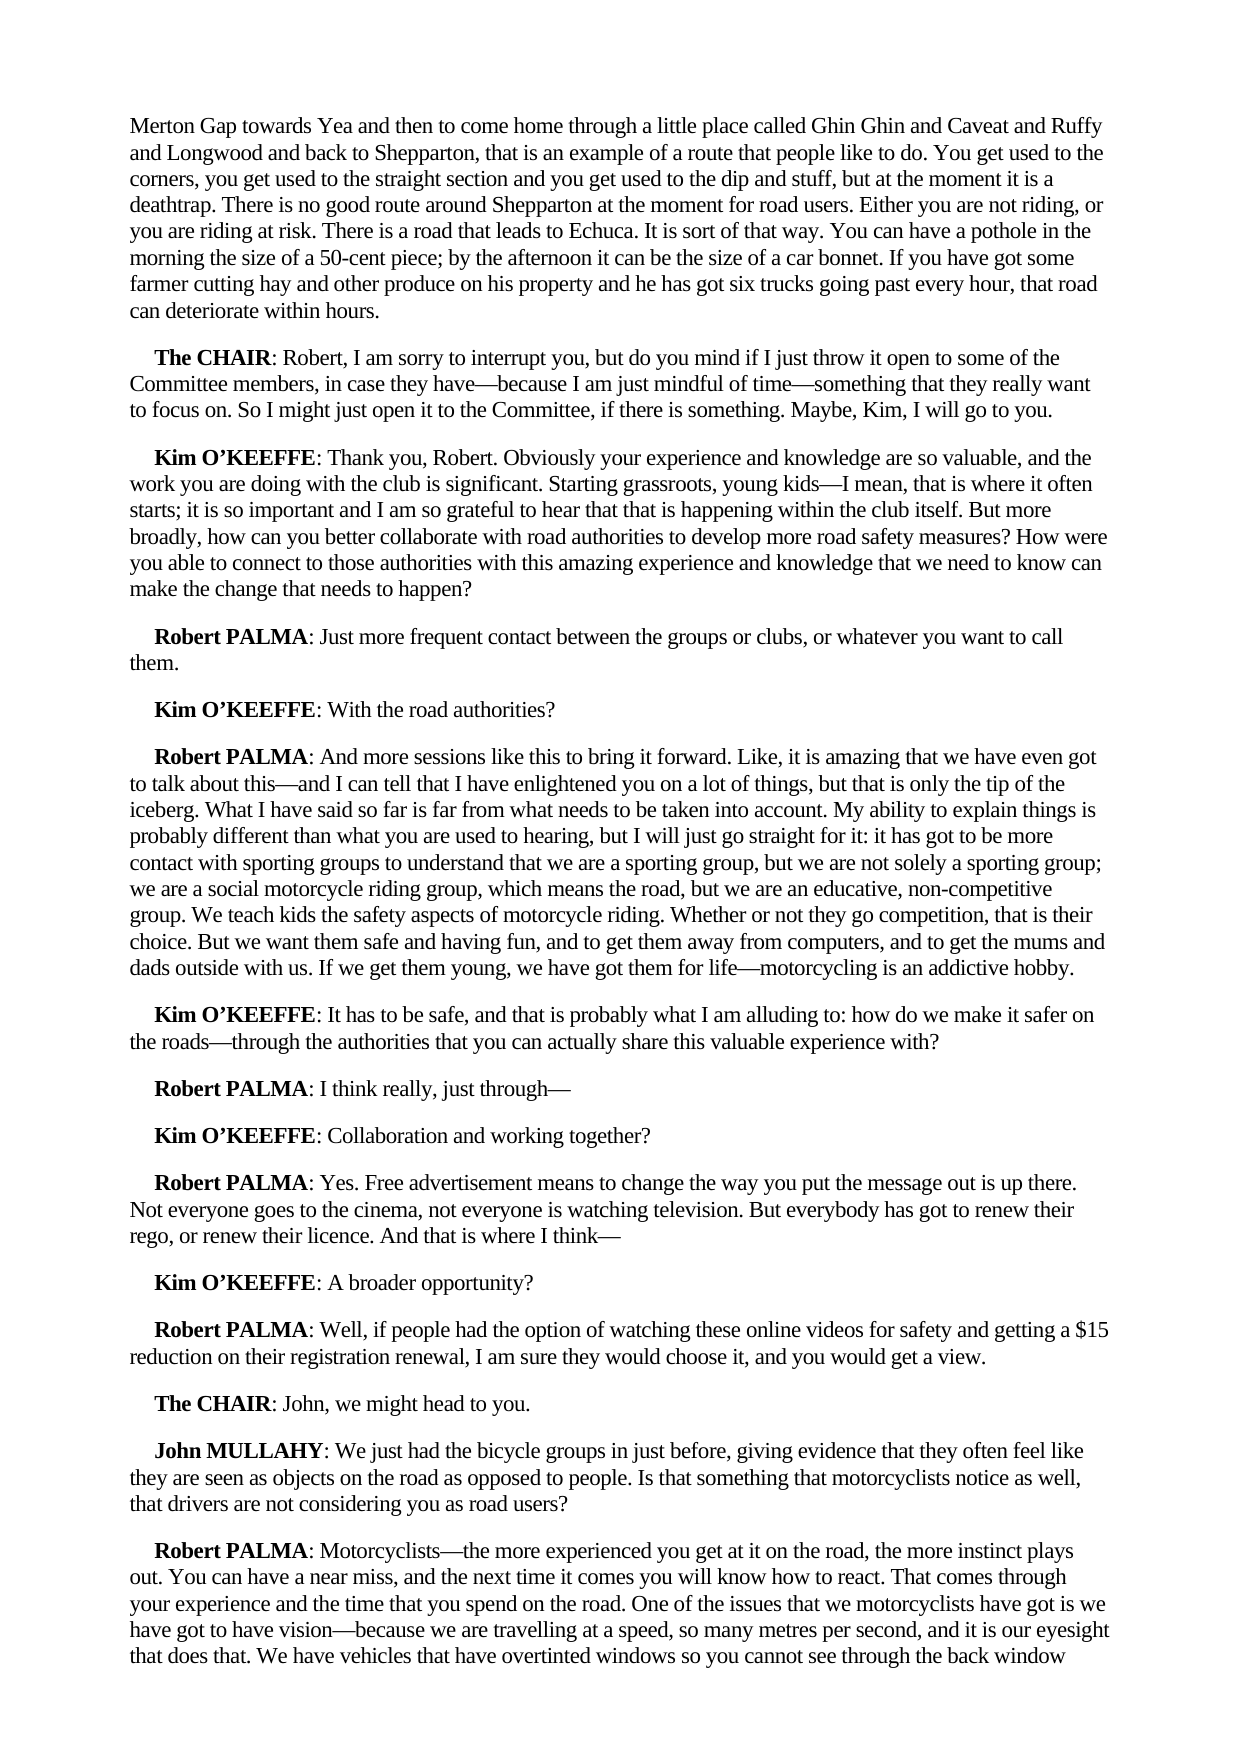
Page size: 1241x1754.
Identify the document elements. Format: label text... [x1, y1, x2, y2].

text Kim O’KEEFFE: Thank you, Robert. Obviously your experience and knowledge are so valuable, and the work you are doing with the club is significant. Starting grassroots, young kids—I mean, that is where it often starts; it is so important and I am so grateful to hear that that is happening within the club itself. But more broadly, how can you better collaborate with road authorities to develop more road safety measures? How were you able to connect to those authorities with this amazing experience and knowledge that we need to know can make the change that needs to happen? [129, 444, 1111, 602]
text Kim O’KEEFFE: It has to be safe, and that is probably what I am alluding to: how do we make it safer on the roads—through the authorities that you can actually share this valuable experience with? [129, 1001, 1111, 1054]
text Robert PALMA: Well, if people had the option of watching these online videos for safety and getting a $15 reduction on their registration renewal, I am sure they would choose it, and you would get a view. [129, 1316, 1111, 1369]
text Kim O’KEEFFE: Collaboration and working together? [129, 1122, 1111, 1148]
text The CHAIR: Robert, I am sorry to interrupt you, but do you mind if I just throw it open to some of the Committee members, in case they have—because I am just mindful of time—something that they really want to focus on. So I might just open it to the Committee, if there is something. Maybe, Kim, I will go to you. [129, 344, 1111, 423]
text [129, 1537, 1111, 1669]
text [129, 112, 1111, 323]
text John MULLAHY: We just had the bicycle groups in just before, giving evidence that they often feel like they are seen as objects on the road as opposed to people. Is that something that motorcyclists notice as well, that drivers are not considering you as road users? [129, 1437, 1111, 1516]
text Kim O’KEEFFE: A broader opportunity? [129, 1269, 1111, 1296]
text Robert PALMA: I think really, just through— [129, 1075, 1111, 1101]
text Kim O’KEEFFE: With the road authorities? [129, 696, 1111, 723]
text The CHAIR: John, we might head to you. [129, 1390, 1111, 1416]
text Robert PALMA: And more sessions like this to bring it forward. Like, it is amazing that we have even got to talk about this—and I can tell that I have enlightened you on a lot of things, but that is only the tip of the iceberg. What I have said so far is far from what needs to be taken into account. My ability to explain things is probably different than what you are used to hearing, but I will just go straight for it: it has got to be more contact with sporting groups to understand that we are a sporting group, but we are not solely a sporting group; we are a social motorcycle riding group, which means the road, but we are an educative, non-competitive group. We teach kids the safety aspects of motorcycle riding. Whether or not they go competition, that is their choice. But we want them safe and having fun, and to get them away from computers, and to get the mums and dads outside with us. If we get them young, we have got them for life—motorcycling is an addictive hobby. [129, 743, 1111, 981]
text Robert PALMA: Just more frequent contact between the groups or clubs, or whatever you want to call them. [129, 623, 1111, 675]
text Robert PALMA: Yes. Free advertisement means to change the way you put the message out is up there. Not everyone goes to the cinema, not everyone is watching television. But everybody has got to renew their rego, or renew their licence. And that is where I think— [129, 1169, 1111, 1248]
